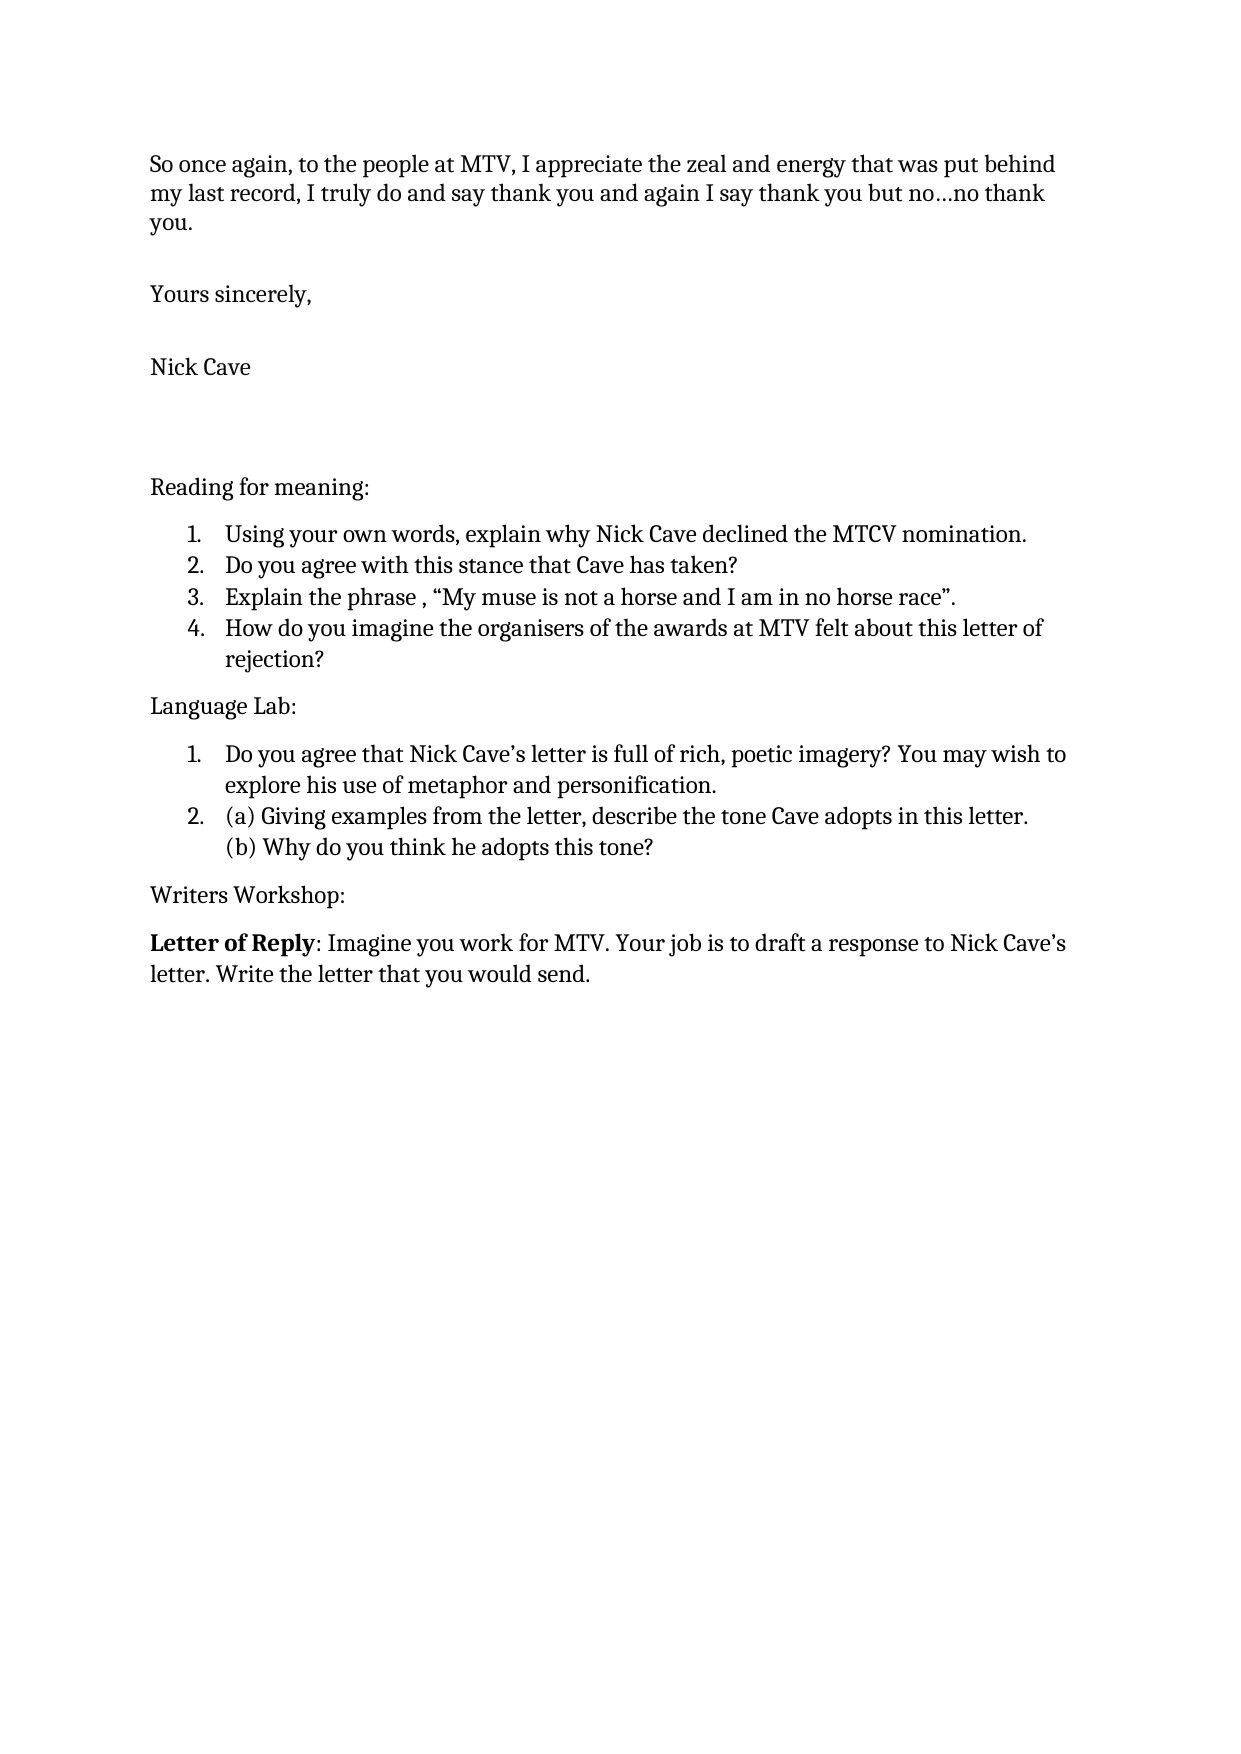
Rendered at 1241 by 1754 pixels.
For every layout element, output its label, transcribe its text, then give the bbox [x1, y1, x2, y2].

list How do you imagine the organisers of the awards at MTV felt about this letter of rejection? [187, 613, 1090, 673]
list Why do you think he adopts this tone? [225, 833, 1090, 862]
text Yours sincerely, [150, 280, 1090, 309]
list Using your own words, explain why Nick Cave declined the MTCV nomination. [187, 520, 1090, 549]
text Reading for meaning: [150, 473, 1090, 501]
list Do you agree that Nick Cave’s letter is full of rich, poetic imagery? You may wish to explore his use of metaphor and personification. [187, 740, 1090, 800]
list Explain the phrase , “My muse is not a horse and I am in no horse race”. [187, 582, 1090, 611]
text Language Lab: [150, 692, 1090, 721]
list (a) Giving examples from the letter, describe the tone Cave adopts in this letter. [187, 802, 1090, 831]
text Nick Cave [150, 352, 1090, 381]
text Letter of Reply: Imagine you work for MTV. Your job is to draft a response to Nick Cave’s letter. Write the letter that you would send. [150, 928, 1090, 988]
list Do you agree with this stance that Cave has taken? [187, 551, 1090, 580]
text Writers Workshop: [150, 881, 1090, 909]
text So once again, to the people at MTV, I appreciate the zeal and energy that was put behind my last record, I truly do and say thank you and again I say thank you but no…no thank you. [150, 150, 1090, 236]
